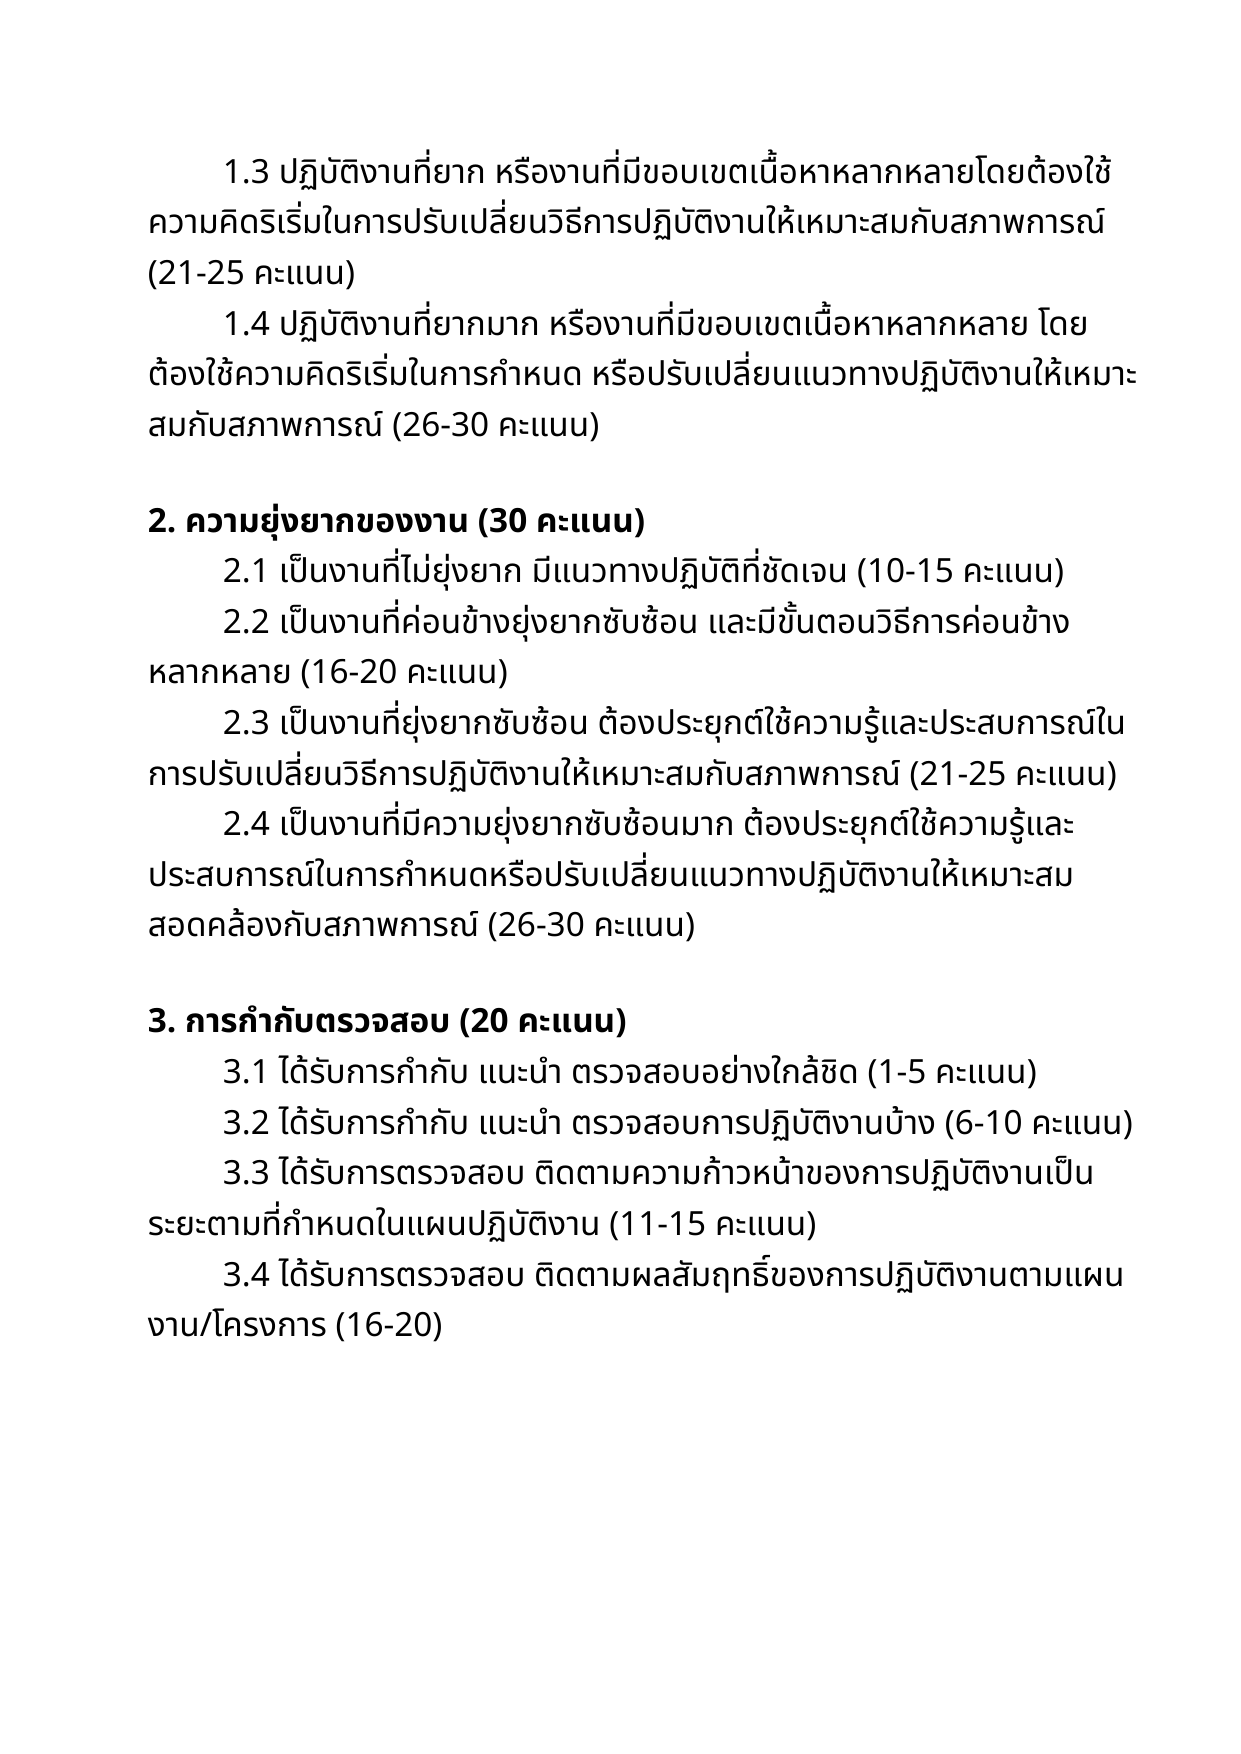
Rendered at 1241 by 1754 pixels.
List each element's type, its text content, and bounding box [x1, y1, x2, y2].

text 3.4 ได้รับการตรวจสอบ ติดตามผลสัมฤทธิ์ของการปฏิบัติงานตามแผนงาน/โครงการ (16-20) [148, 1250, 1137, 1352]
text 3.2 ได้รับการกำกับ แนะนำ ตรวจสอบการปฏิบัติงานบ้าง (6-10 คะแนน) [148, 1098, 1137, 1149]
text 3. การกำกับตรวจสอบ (20 คะแนน) [148, 997, 1137, 1048]
text 3.1 ได้รับการกำกับ แนะนำ ตรวจสอบอย่างใกล้ชิด (1-5 คะแนน) [148, 1048, 1137, 1098]
text 3.3 ได้รับการตรวจสอบ ติดตามความก้าวหน้าของการปฏิบัติงานเป็นระยะตามที่กำหนดในแผนปฏิบัติงาน (11-15 คะแนน) [148, 1149, 1137, 1250]
text 2.2 เป็นงานที่ค่อนข้างยุ่งยากซับซ้อน และมีขั้นตอนวิธีการค่อนข้างหลากหลาย (16-20 คะแนน) [148, 598, 1137, 699]
text 1.3 ปฏิบัติงานที่ยาก หรืองานที่มีขอบเขตเนื้อหาหลากหลายโดยต้องใช้ความคิดริเริ่มในการปรับเปลี่ยนวิธีการปฏิบัติงานให้เหมาะสมกับสภาพการณ์ (21-25 คะแนน) [148, 148, 1137, 299]
text 1.4 ปฏิบัติงานที่ยากมาก หรืองานที่มีขอบเขตเนื้อหาหลากหลาย โดยต้องใช้ความคิดริเริ่มในการกำหนด หรือปรับเปลี่ยนแนวทางปฏิบัติงานให้เหมาะสมกับสภาพการณ์ (26-30 คะแนน) [148, 299, 1137, 451]
text 2.1 เป็นงานที่ไม่ยุ่งยาก มีแนวทางปฏิบัติที่ชัดเจน (10-15 คะแนน) [148, 547, 1137, 598]
text 2.3 เป็นงานที่ยุ่งยากซับซ้อน ต้องประยุกต์ใช้ความรู้และประสบการณ์ในการปรับเปลี่ยนวิธีการปฏิบัติงานให้เหมาะสมกับสภาพการณ์ (21-25 คะแนน) [148, 699, 1137, 800]
text 2. ความยุ่งยากของงาน (30 คะแนน) [148, 496, 1137, 547]
text 2.4 เป็นงานที่มีความยุ่งยากซับซ้อนมาก ต้องประยุกต์ใช้ความรู้และประสบการณ์ในการกำหนดหรือปรับเปลี่ยนแนวทางปฏิบัติงานให้เหมาะสมสอดคล้องกับสภาพการณ์ (26-30 คะแนน) [148, 800, 1137, 952]
